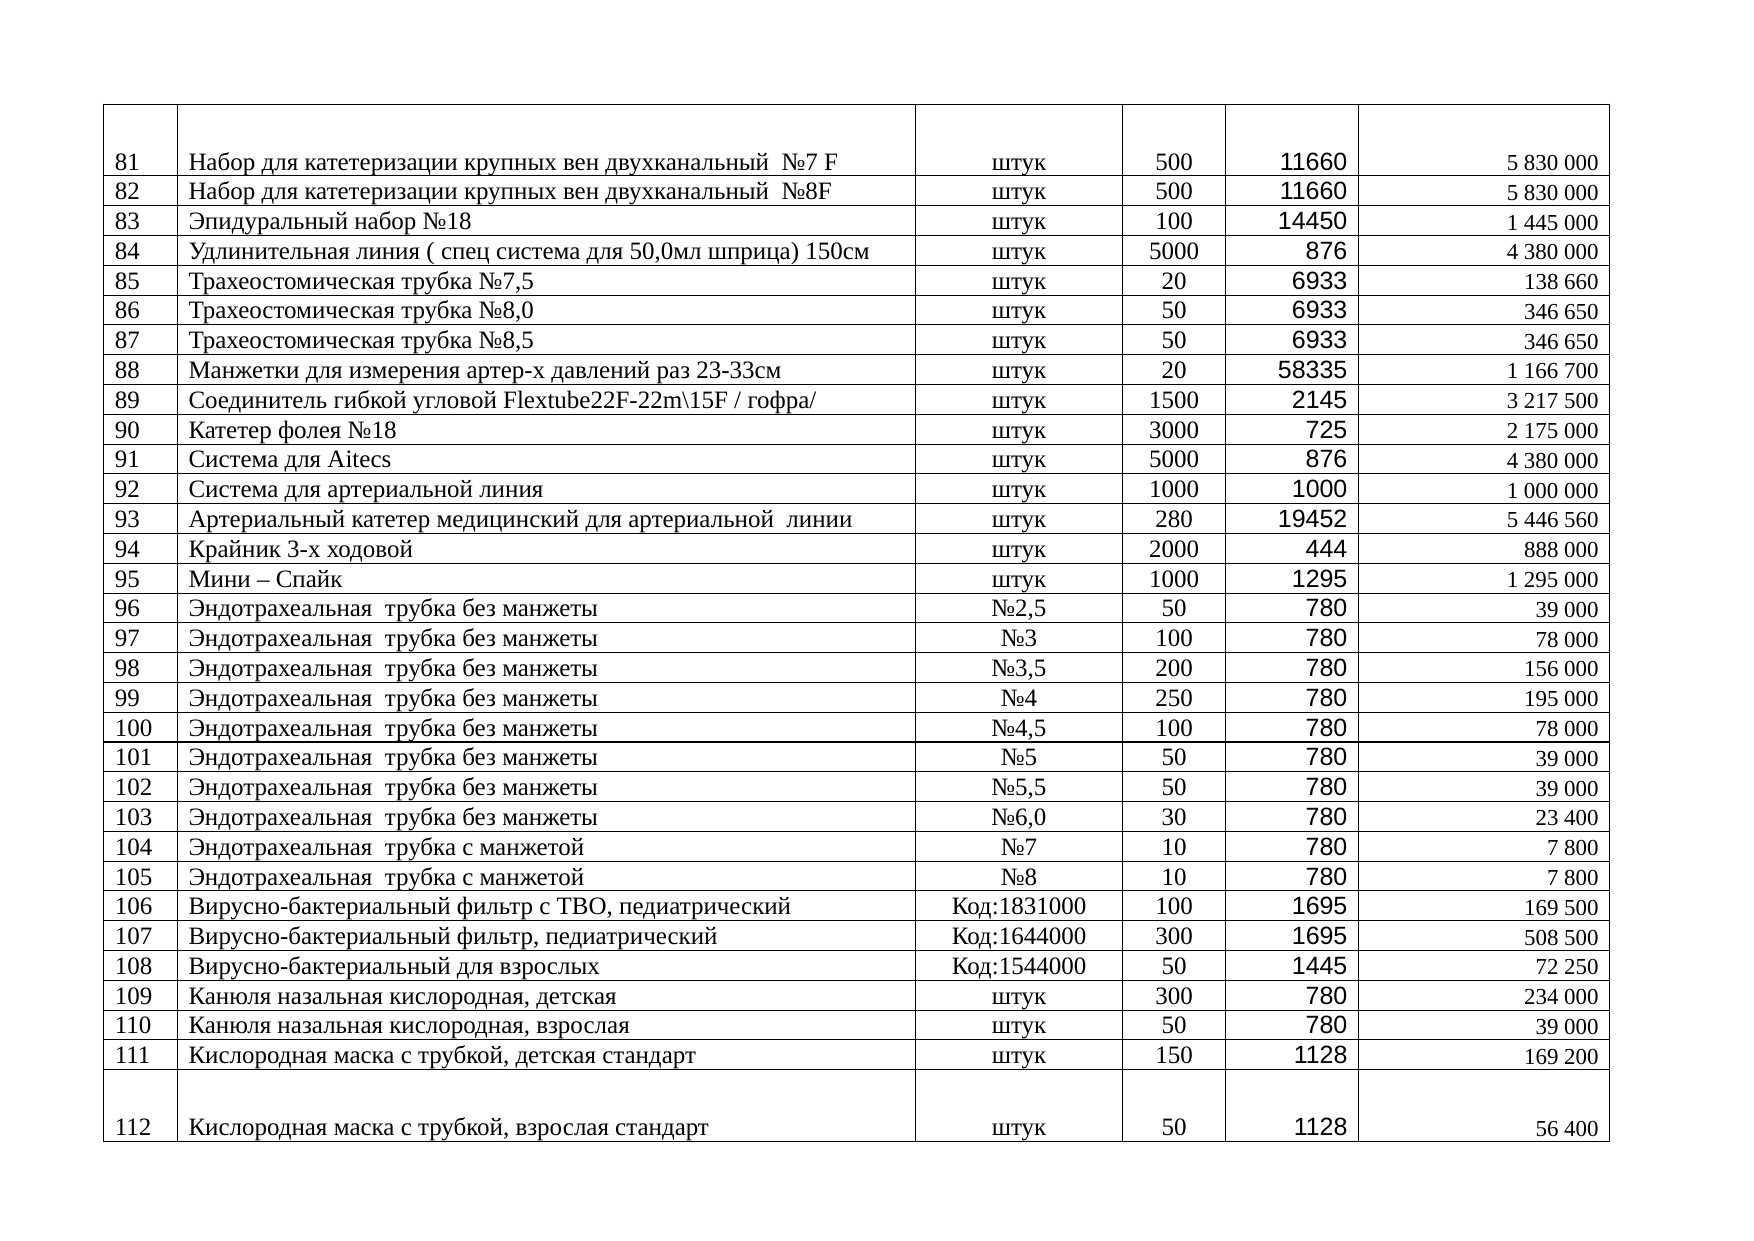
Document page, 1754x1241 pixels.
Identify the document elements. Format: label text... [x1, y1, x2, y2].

table_cell Артериальный катетер медицинский для артериальной линии [178, 504, 915, 533]
table_cell №8 [916, 862, 1122, 890]
table_cell 100 [1123, 713, 1225, 741]
table_cell штук [916, 564, 1122, 592]
table_cell 100 [1123, 891, 1225, 920]
table_cell Эндотрахеальная трубка с манжетой [178, 832, 915, 861]
table_cell 876 [1226, 445, 1358, 473]
table_cell штук [916, 1011, 1122, 1039]
table_cell 169 500 [1359, 891, 1609, 920]
table_cell 39 000 [1359, 743, 1609, 771]
table_cell 50 [1123, 743, 1225, 771]
table_cell 88 [104, 355, 177, 384]
table_cell 4 380 000 [1359, 236, 1609, 265]
table_cell Эндотрахеальная трубка без манжеты [178, 683, 915, 712]
table_cell №2,5 [916, 594, 1122, 622]
table_cell 107 [104, 921, 177, 950]
table_cell Код:1644000 [916, 921, 1122, 950]
table_cell штук [916, 504, 1122, 533]
table_cell 1000 [1123, 474, 1225, 503]
table_cell 2145 [1226, 385, 1358, 414]
table_cell 508 500 [1359, 921, 1609, 950]
table_cell 780 [1226, 832, 1358, 861]
table_cell штук [916, 445, 1122, 473]
table_cell 234 000 [1359, 981, 1609, 1009]
table_cell 3000 [1123, 415, 1225, 443]
table_cell 87 [104, 325, 177, 354]
table_cell 78 000 [1359, 623, 1609, 652]
table_cell 93 [104, 504, 177, 533]
table_cell 780 [1226, 623, 1358, 652]
table_cell 1000 [1123, 564, 1225, 592]
table_cell 1128 [1226, 1040, 1358, 1069]
table_cell штук [916, 1070, 1122, 1141]
table_cell Трахеостомическая трубка №7,5 [178, 266, 915, 294]
table_cell 4 380 000 [1359, 445, 1609, 473]
table_cell штук [916, 981, 1122, 1009]
table_cell 780 [1226, 683, 1358, 712]
table_cell 1500 [1123, 385, 1225, 414]
table_cell штук [916, 385, 1122, 414]
table_cell Вирусно-бактериальный фильтр с ТВО, педиатрический [178, 891, 915, 920]
table_cell Вирусно-бактериальный для взрослых [178, 951, 915, 980]
table_cell 11660 [1226, 105, 1358, 175]
table_cell Кислородная маска с трубкой, взрослая стандарт [178, 1070, 915, 1141]
table_cell 98 [104, 653, 177, 682]
table_cell Эндотрахеальная трубка без манжеты [178, 772, 915, 801]
table_cell Крайник 3-х ходовой [178, 534, 915, 563]
table_cell 20 [1123, 266, 1225, 294]
table_cell №6,0 [916, 802, 1122, 831]
table_cell 1 295 000 [1359, 564, 1609, 592]
table_cell 5 830 000 [1359, 176, 1609, 205]
table_cell Набор для катетеризации крупных вен двухканальный №8F [178, 176, 915, 205]
table_cell 780 [1226, 1011, 1358, 1039]
table_cell 100 [1123, 623, 1225, 652]
table_cell 300 [1123, 921, 1225, 950]
table_cell 780 [1226, 594, 1358, 622]
table_cell 876 [1226, 236, 1358, 265]
table_cell Соединитель гибкой угловой Flextube22F-22m\15F / гофра/ [178, 385, 915, 414]
table_cell 780 [1226, 981, 1358, 1009]
table_cell 1 000 000 [1359, 474, 1609, 503]
table_cell Канюля назальная кислородная, детская [178, 981, 915, 1009]
table_cell 81 [104, 105, 177, 175]
table_cell Удлинительная линия ( спец система для 50,0мл шприца) 150см [178, 236, 915, 265]
table_cell 50 [1123, 772, 1225, 801]
table_cell 83 [104, 206, 177, 235]
table_cell Эндотрахеальная трубка без манжеты [178, 653, 915, 682]
table_cell 1128 [1226, 1070, 1358, 1141]
table_cell 50 [1123, 1011, 1225, 1039]
table_cell Код:1544000 [916, 951, 1122, 980]
table_cell Кислородная маска с трубкой, детская стандарт [178, 1040, 915, 1069]
table_cell Трахеостомическая трубка №8,0 [178, 296, 915, 324]
table_cell 7 800 [1359, 862, 1609, 890]
table_cell штук [916, 176, 1122, 205]
table_cell 50 [1123, 296, 1225, 324]
table_cell Трахеостомическая трубка №8,5 [178, 325, 915, 354]
table_cell 6933 [1226, 325, 1358, 354]
table_cell 5000 [1123, 236, 1225, 265]
table_cell 150 [1123, 1040, 1225, 1069]
table_cell 91 [104, 445, 177, 473]
table_cell 500 [1123, 105, 1225, 175]
table_cell 92 [104, 474, 177, 503]
table_cell штук [916, 296, 1122, 324]
table_cell 1 445 000 [1359, 206, 1609, 235]
table_cell 780 [1226, 713, 1358, 741]
table_cell №5 [916, 743, 1122, 771]
table_cell 200 [1123, 653, 1225, 682]
table_cell 30 [1123, 802, 1225, 831]
table_cell 23 400 [1359, 802, 1609, 831]
table_cell 7 800 [1359, 832, 1609, 861]
table_cell 96 [104, 594, 177, 622]
table_cell 50 [1123, 1070, 1225, 1141]
table_cell 780 [1226, 862, 1358, 890]
table_cell 346 650 [1359, 296, 1609, 324]
table_cell 103 [104, 802, 177, 831]
table_cell штук [916, 534, 1122, 563]
table_cell 82 [104, 176, 177, 205]
table_cell Эндотрахеальная трубка без манжеты [178, 743, 915, 771]
table_cell 106 [104, 891, 177, 920]
table_cell 1445 [1226, 951, 1358, 980]
table_cell 85 [104, 266, 177, 294]
table_cell 780 [1226, 772, 1358, 801]
table_cell 105 [104, 862, 177, 890]
table_cell Эндотрахеальная трубка без манжеты [178, 713, 915, 741]
table_cell 156 000 [1359, 653, 1609, 682]
table_cell 300 [1123, 981, 1225, 1009]
table_cell штук [916, 415, 1122, 443]
table_cell 1695 [1226, 921, 1358, 950]
table_cell Эндотрахеальная трубка без манжеты [178, 623, 915, 652]
table_cell Система для артериальной линия [178, 474, 915, 503]
table_cell №5,5 [916, 772, 1122, 801]
table_cell Эндотрахеальная трубка без манжеты [178, 594, 915, 622]
table_cell штук [916, 1040, 1122, 1069]
table_cell 5 446 560 [1359, 504, 1609, 533]
table_cell 100 [104, 713, 177, 741]
table_cell 195 000 [1359, 683, 1609, 712]
table_cell 39 000 [1359, 772, 1609, 801]
table_cell 86 [104, 296, 177, 324]
table_cell 100 [1123, 206, 1225, 235]
table_cell 10 [1123, 832, 1225, 861]
table_cell 5 830 000 [1359, 105, 1609, 175]
table_cell 112 [104, 1070, 177, 1141]
table_cell 5000 [1123, 445, 1225, 473]
table_cell 1695 [1226, 891, 1358, 920]
table_cell 1 166 700 [1359, 355, 1609, 384]
table_cell 39 000 [1359, 594, 1609, 622]
table_cell 138 660 [1359, 266, 1609, 294]
table_cell 20 [1123, 355, 1225, 384]
table_cell 780 [1226, 653, 1358, 682]
table_cell 102 [104, 772, 177, 801]
table_cell штук [916, 325, 1122, 354]
table_cell 10 [1123, 862, 1225, 890]
table_cell №4,5 [916, 713, 1122, 741]
table_cell 90 [104, 415, 177, 443]
table_cell 89 [104, 385, 177, 414]
table_cell 108 [104, 951, 177, 980]
table_cell штук [916, 236, 1122, 265]
table_cell №3,5 [916, 653, 1122, 682]
table_cell 50 [1123, 951, 1225, 980]
table_cell Система для Aitecs [178, 445, 915, 473]
table_cell 78 000 [1359, 713, 1609, 741]
table_cell 500 [1123, 176, 1225, 205]
table_cell Вирусно-бактериальный фильтр, педиатрический [178, 921, 915, 950]
table_cell №7 [916, 832, 1122, 861]
table_cell 11660 [1226, 176, 1358, 205]
table_cell 780 [1226, 743, 1358, 771]
table_cell 84 [104, 236, 177, 265]
table_cell 6933 [1226, 296, 1358, 324]
table_cell №4 [916, 683, 1122, 712]
table_cell 169 200 [1359, 1040, 1609, 1069]
table_cell 39 000 [1359, 1011, 1609, 1039]
table_cell 1295 [1226, 564, 1358, 592]
table_cell штук [916, 355, 1122, 384]
table_cell Манжетки для измерения артер-х давлений раз 23-33см [178, 355, 915, 384]
table_cell 1000 [1226, 474, 1358, 503]
table_cell Катетер фолея №18 [178, 415, 915, 443]
table_cell 111 [104, 1040, 177, 1069]
table_cell штук [916, 474, 1122, 503]
table_cell 6933 [1226, 266, 1358, 294]
table_cell 3 217 500 [1359, 385, 1609, 414]
table_cell 104 [104, 832, 177, 861]
table_cell 888 000 [1359, 534, 1609, 563]
table_cell 101 [104, 743, 177, 771]
table_cell 50 [1123, 594, 1225, 622]
table_cell 58335 [1226, 355, 1358, 384]
table_cell 110 [104, 1011, 177, 1039]
table_cell 50 [1123, 325, 1225, 354]
table_cell 346 650 [1359, 325, 1609, 354]
table_cell 95 [104, 564, 177, 592]
table_cell 56 400 [1359, 1070, 1609, 1141]
table_cell 250 [1123, 683, 1225, 712]
table_cell 725 [1226, 415, 1358, 443]
table_cell Набор для катетеризации крупных вен двухканальный №7 F [178, 105, 915, 175]
table_cell Канюля назальная кислородная, взрослая [178, 1011, 915, 1039]
table_cell 94 [104, 534, 177, 563]
table_cell 444 [1226, 534, 1358, 563]
table_cell Эпидуральный набор №18 [178, 206, 915, 235]
table_cell Эндотрахеальная трубка с манжетой [178, 862, 915, 890]
table_cell Эндотрахеальная трубка без манжеты [178, 802, 915, 831]
table_cell 19452 [1226, 504, 1358, 533]
table_cell штук [916, 266, 1122, 294]
table_cell 72 250 [1359, 951, 1609, 980]
table_cell штук [916, 206, 1122, 235]
table_cell 2 175 000 [1359, 415, 1609, 443]
table_cell 780 [1226, 802, 1358, 831]
table_cell 97 [104, 623, 177, 652]
table_cell Мини – Спайк [178, 564, 915, 592]
table_cell №3 [916, 623, 1122, 652]
table_cell 99 [104, 683, 177, 712]
table_cell 2000 [1123, 534, 1225, 563]
table_cell 280 [1123, 504, 1225, 533]
table_cell штук [916, 105, 1122, 175]
table_cell Код:1831000 [916, 891, 1122, 920]
table_cell 109 [104, 981, 177, 1009]
table_cell 14450 [1226, 206, 1358, 235]
